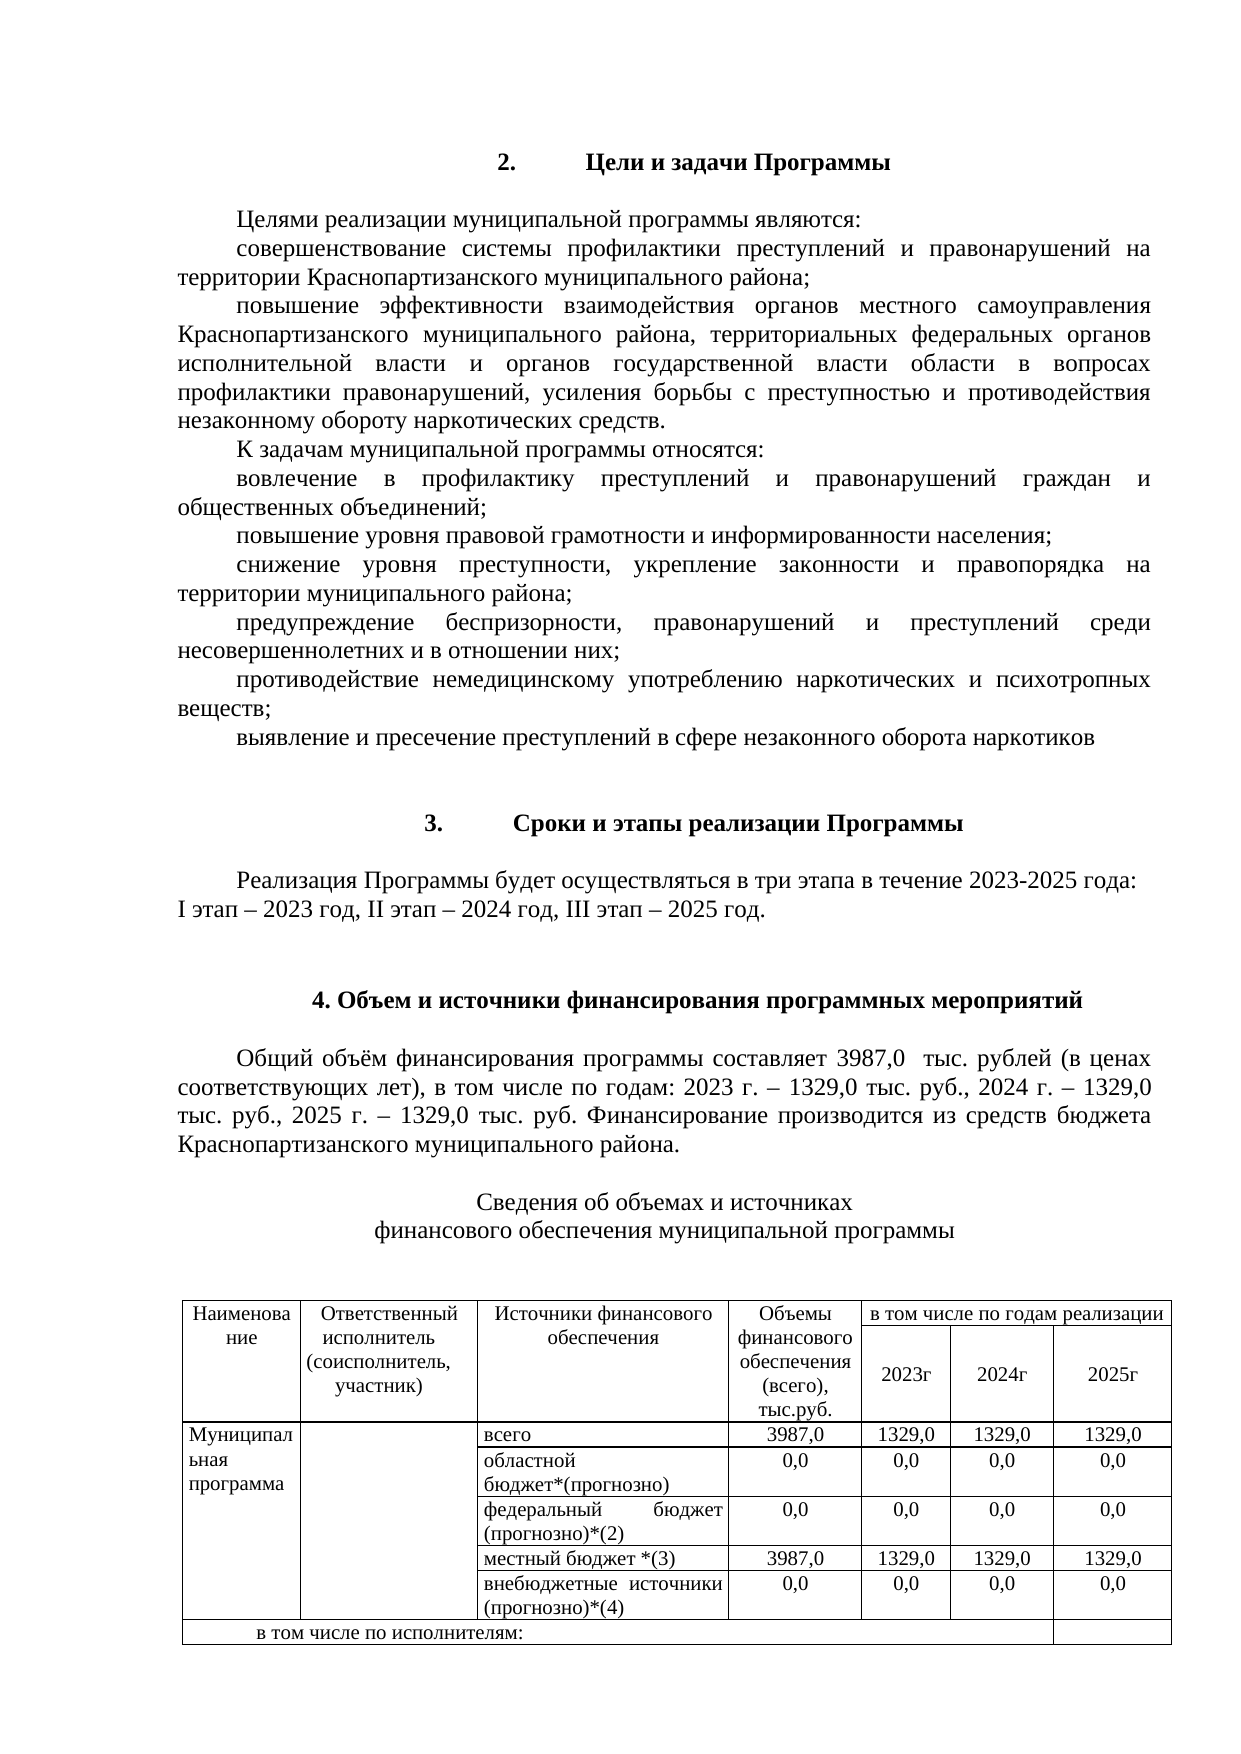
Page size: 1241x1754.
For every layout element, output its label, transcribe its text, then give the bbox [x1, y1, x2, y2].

table_header Источники финансового обеспечения [478, 1301, 728, 1421]
table_cell 0,0 [951, 1448, 1053, 1496]
list Цели и задачи Программы [177, 147, 1152, 176]
table_cell 0,0 [1054, 1571, 1171, 1619]
table_cell 1329,0 [1054, 1546, 1171, 1570]
table_cell 0,0 [729, 1571, 861, 1619]
table_cell 3987,0 [729, 1546, 861, 1570]
table_cell федеральный бюджет (прогнозно)*(2) [478, 1497, 728, 1545]
table_cell 1329,0 [951, 1546, 1053, 1570]
list Сроки и этапы реализации Программы [177, 808, 1152, 837]
table_cell 0,0 [729, 1497, 861, 1545]
table_cell 0,0 [862, 1497, 950, 1545]
table_cell 3987,0 [729, 1423, 861, 1446]
table_header Наименование [183, 1301, 300, 1421]
text вовлечение в профилактику преступлений и правонарушений граждан и общественных объединений; [177, 463, 1152, 521]
table_cell 0,0 [729, 1448, 861, 1496]
table_cell [1054, 1620, 1171, 1644]
text Реализация Программы будет осуществляться в три этапа в течение 2023-2025 года: [177, 866, 1152, 894]
table_cell 2024г [951, 1326, 1053, 1421]
table_cell 0,0 [951, 1497, 1053, 1545]
table_cell 1329,0 [862, 1546, 950, 1570]
table_cell 2025г [1054, 1326, 1171, 1421]
table_cell 1329,0 [862, 1423, 950, 1446]
text противодействие немедицинскому употреблению наркотических и психотропных веществ; [177, 664, 1152, 722]
text К задачам муниципальной программы относятся: [177, 434, 1152, 463]
table_header Ответственный исполнитель (соисполнитель, участник) [301, 1301, 477, 1421]
text Сведения об объемах и источниках [177, 1187, 1152, 1215]
table_cell 1329,0 [951, 1423, 1053, 1446]
text I этап – 2023 год, II этап – 2024 год, III этап – 2025 год. [177, 894, 1152, 923]
text повышение уровня правовой грамотности и информированности населения; [177, 521, 1152, 549]
text Общий объём финансирования программы составляет 3987,0 тыс. рублей (в ценах соответствующих лет), в том числе по годам: 2023 г. – 1329,0 тыс. руб., 2024 г. – 1329,0 тыс. руб., 2025 г. – 1329,0 тыс. руб. Финансирование производится из средств бюджета Краснопартизанского муниципального района. [177, 1043, 1152, 1158]
table_cell [301, 1423, 477, 1619]
table_header Объемы финансового обеспечения (всего), тыс.руб. [729, 1301, 861, 1421]
text совершенствование системы профилактики преступлений и правонарушений на территории Краснопартизанского муниципального района; [177, 233, 1152, 291]
table_header в том числе по годам реализации [862, 1301, 1171, 1325]
text выявление и пресечение преступлений в сфере незаконного оборота наркотиков [177, 722, 1152, 751]
table_cell 0,0 [862, 1448, 950, 1496]
table_cell 2023г [862, 1326, 950, 1421]
table_cell Муниципальная программа [183, 1423, 300, 1619]
table_cell 0,0 [1054, 1497, 1171, 1545]
table_cell 0,0 [951, 1571, 1053, 1619]
table_cell внебюджетные источники (прогнозно)*(4) [478, 1571, 728, 1619]
table_cell областной бюджет*(прогнозно) [478, 1448, 728, 1496]
table_cell всего [478, 1423, 728, 1446]
text снижение уровня преступности, укрепление законности и правопорядка на территории муниципального района; [177, 549, 1152, 607]
text Целями реализации муниципальной программы являются: [177, 204, 1152, 233]
text предупреждение беспризорности, правонарушений и преступлений среди несовершеннолетних и в отношении них; [177, 607, 1152, 664]
text повышение эффективности взаимодействия органов местного самоуправления Краснопартизанского муниципального района, территориальных федеральных органов исполнительной власти и органов государственной власти области в вопросах профилактики правонарушений, усиления борьбы с преступностью и противодействия незаконному обороту наркотических средств. [177, 291, 1152, 434]
table_cell 0,0 [1054, 1448, 1171, 1496]
text 4. Объем и источники финансирования программных мероприятий [236, 985, 1152, 1014]
table_cell 0,0 [862, 1571, 950, 1619]
table_cell 1329,0 [1054, 1423, 1171, 1446]
table_cell в том числе по исполнителям: [183, 1620, 1053, 1644]
table_cell местный бюджет *(3) [478, 1546, 728, 1570]
text финансового обеспечения муниципальной программы [177, 1215, 1152, 1244]
